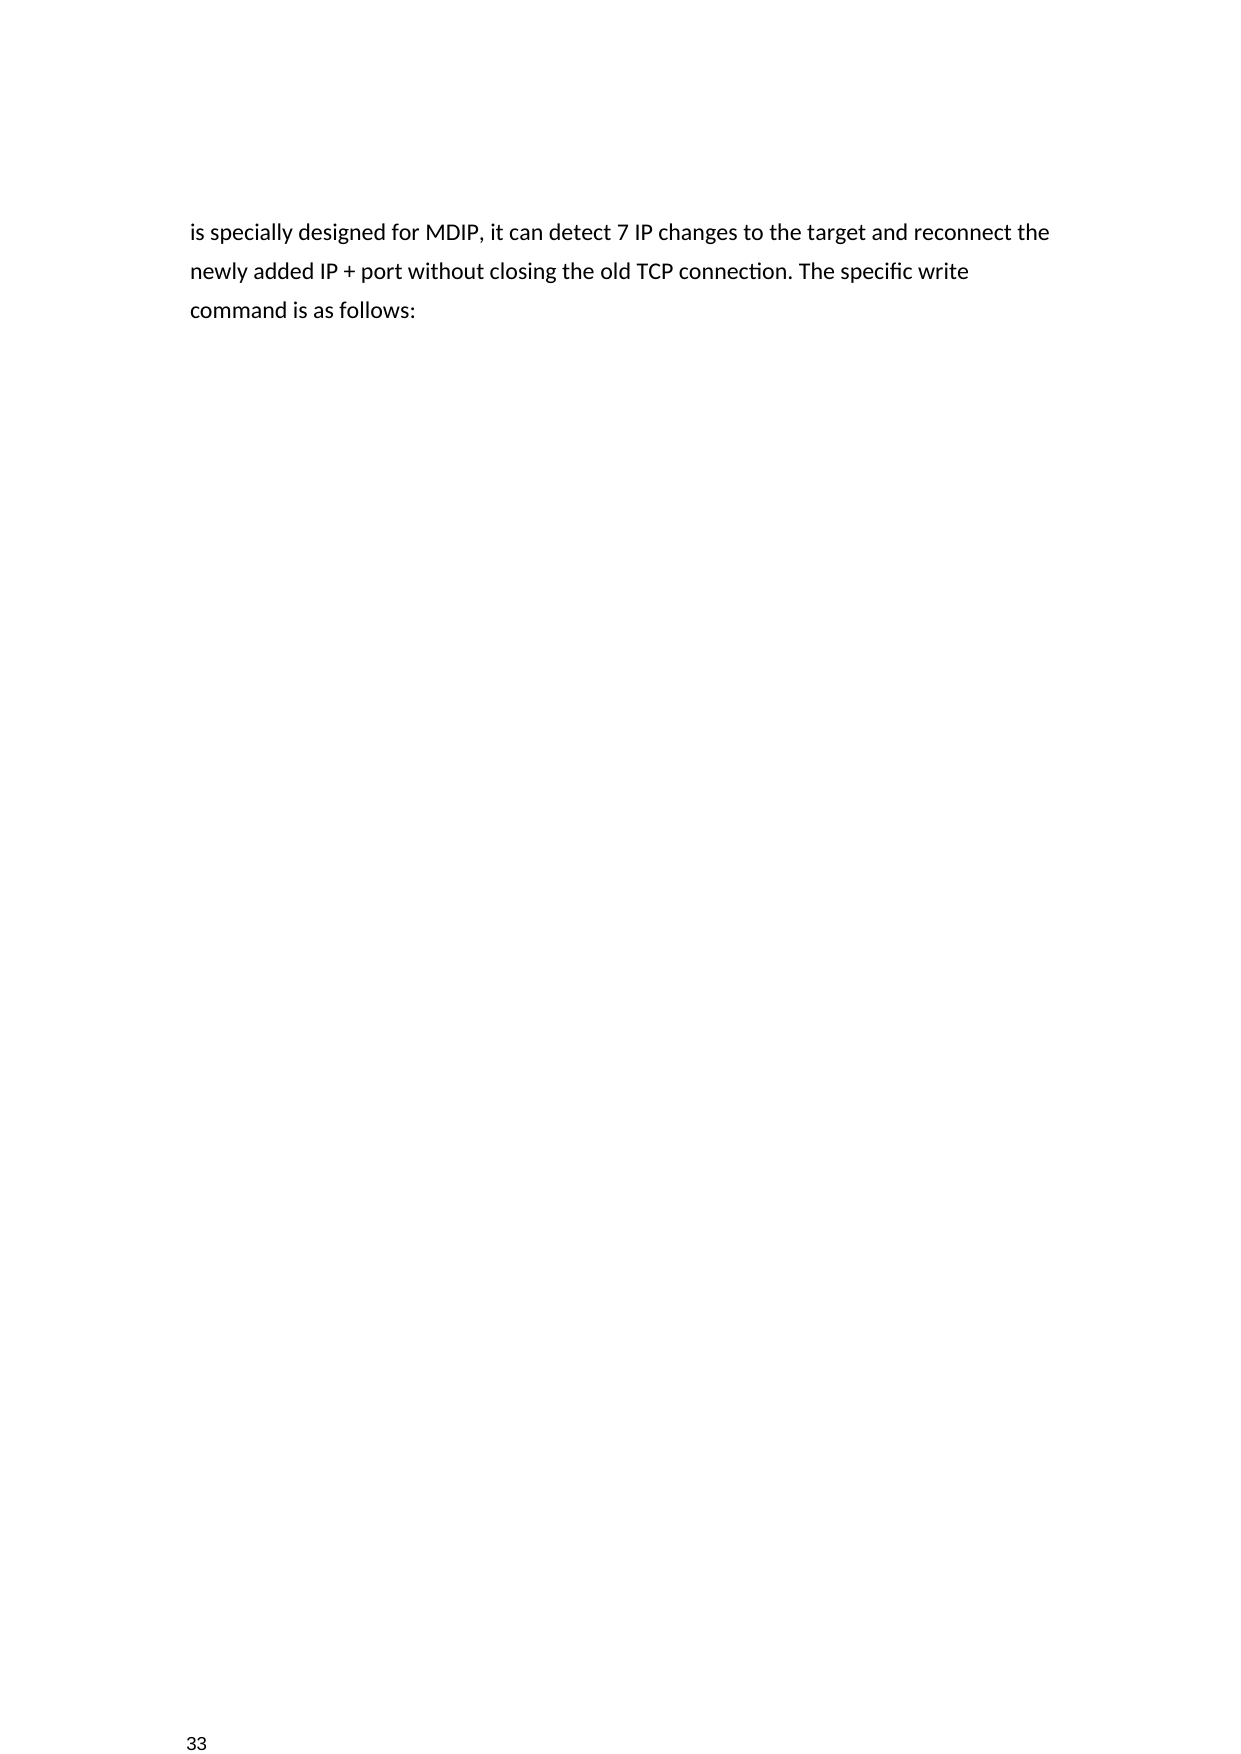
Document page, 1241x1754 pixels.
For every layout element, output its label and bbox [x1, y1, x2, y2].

text [190, 217, 1056, 325]
